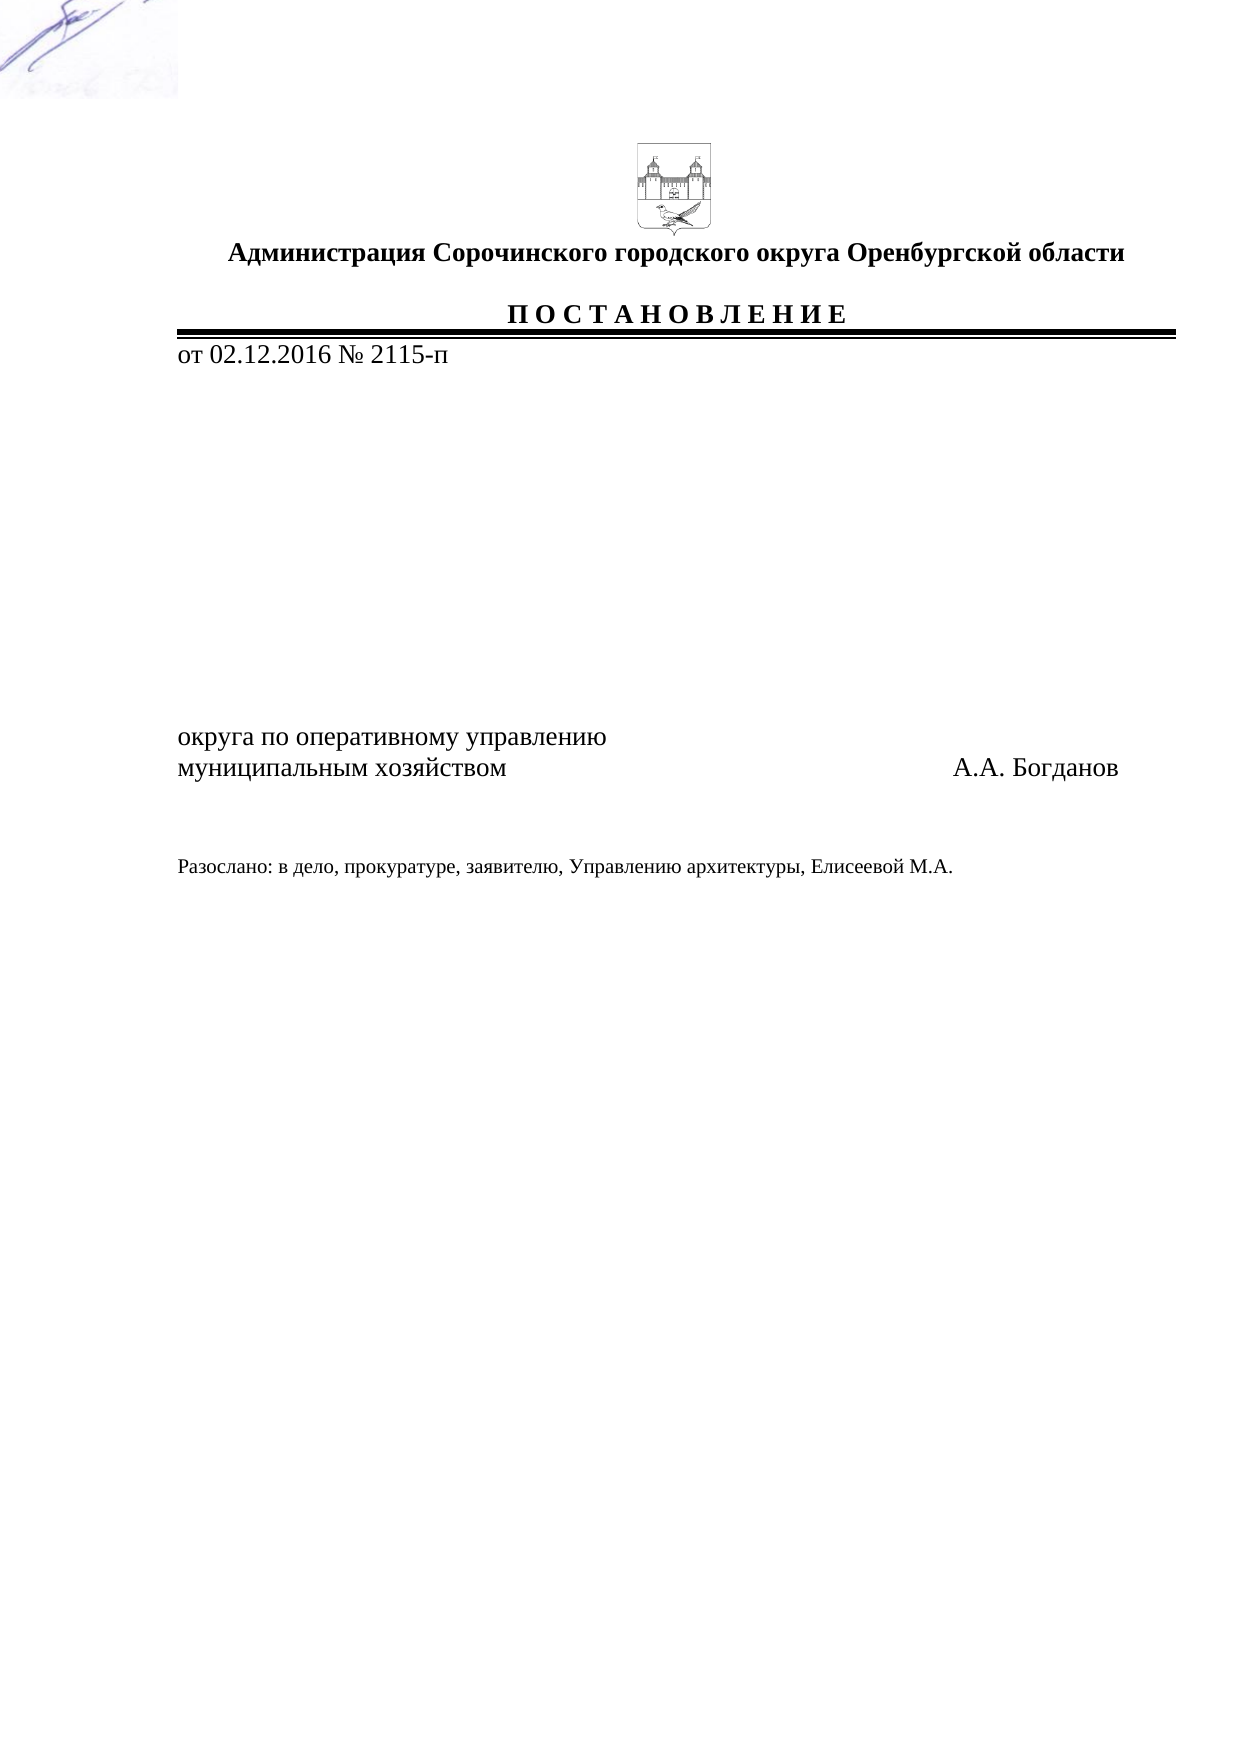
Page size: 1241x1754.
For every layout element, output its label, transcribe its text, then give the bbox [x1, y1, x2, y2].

text Разослано: в дело, прокуратуре, заявителю, Управлению архитектуры, Елисеевой М.А. [177, 854, 1152, 878]
picture [637, 143, 711, 236]
text округа по оперативному управлению [177, 720, 1152, 751]
text муниципальным хозяйством А.А. Богданов [177, 751, 1152, 782]
text от 02.12.2016 № 2115-п [177, 339, 1152, 370]
picture [0, 0, 179, 99]
table_header Администрация Сорочинского городского округа Оренбургской области П О С Т А Н О В Л Е Н И Е [177, 236, 1176, 329]
